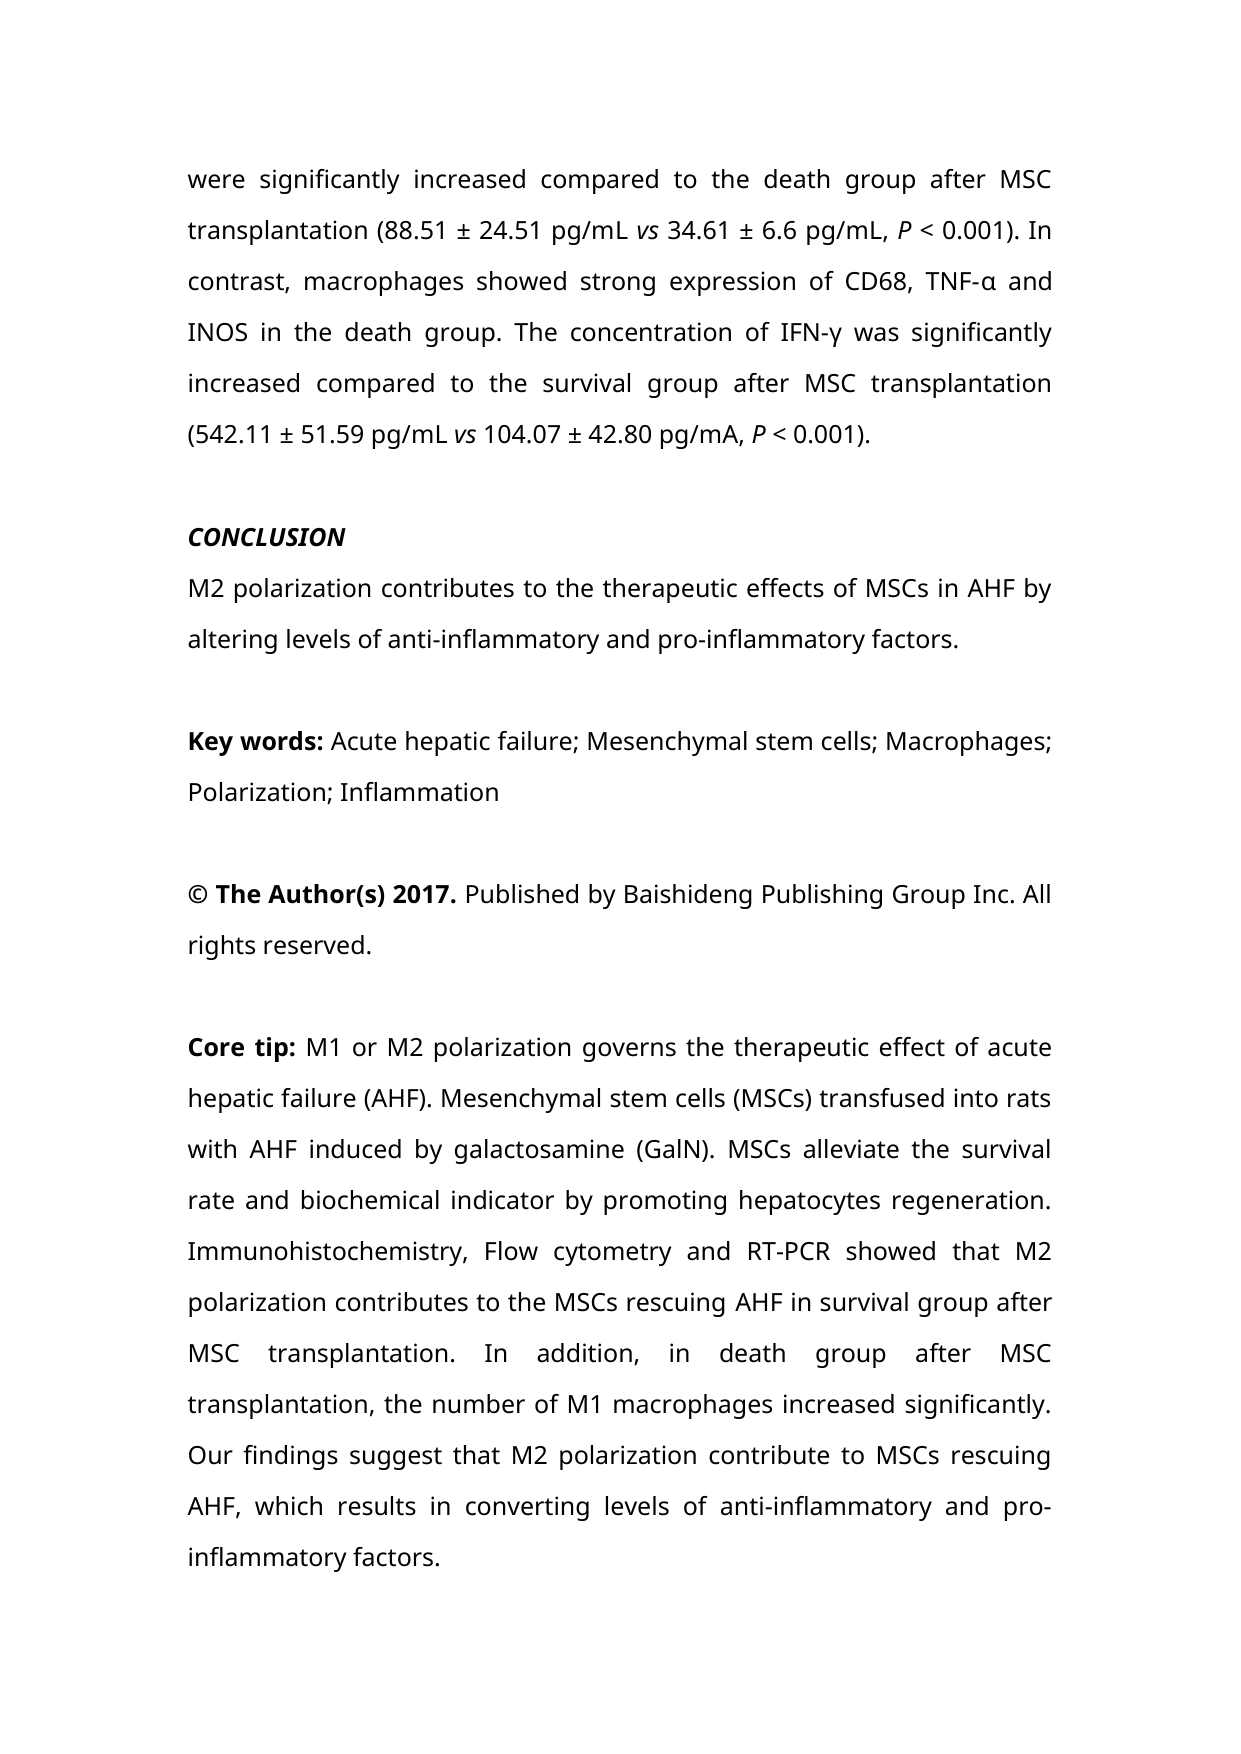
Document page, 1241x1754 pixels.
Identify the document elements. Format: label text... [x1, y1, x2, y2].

text Key words: Acute hepatic failure; Mesenchymal stem cells; Macrophages; Polarization; Inflammation [187, 723, 1053, 808]
text M2 polarization contributes to the therapeutic effects of MSCs in AHF by altering levels of anti-inflammatory and pro-inflammatory factors. [187, 570, 1053, 655]
text Core tip: M1 or M2 polarization governs the therapeutic effect of acute hepatic failure (AHF). Mesenchymal stem cells (MSCs) transfused into rats with AHF induced by galactosamine (GalN). MSCs alleviate the survival rate and biochemical indicator by promoting hepatocytes regeneration. Immunohistochemistry, Flow cytometry and RT-PCR showed that M2 polarization contributes to the MSCs rescuing AHF in survival group after MSC transplantation. In addition, in death group after MSC transplantation, the number of M1 macrophages increased significantly. Our findings suggest that M2 polarization contribute to MSCs rescuing AHF, which results in converting levels of anti-inflammatory and pro-inflammatory factors. [187, 1030, 1053, 1574]
text CONCLUSION [187, 519, 1053, 553]
text © The Author(s) 2017. Published by Baishideng Publishing Group Inc. All rights reserved. [187, 877, 1053, 962]
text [187, 162, 1053, 451]
